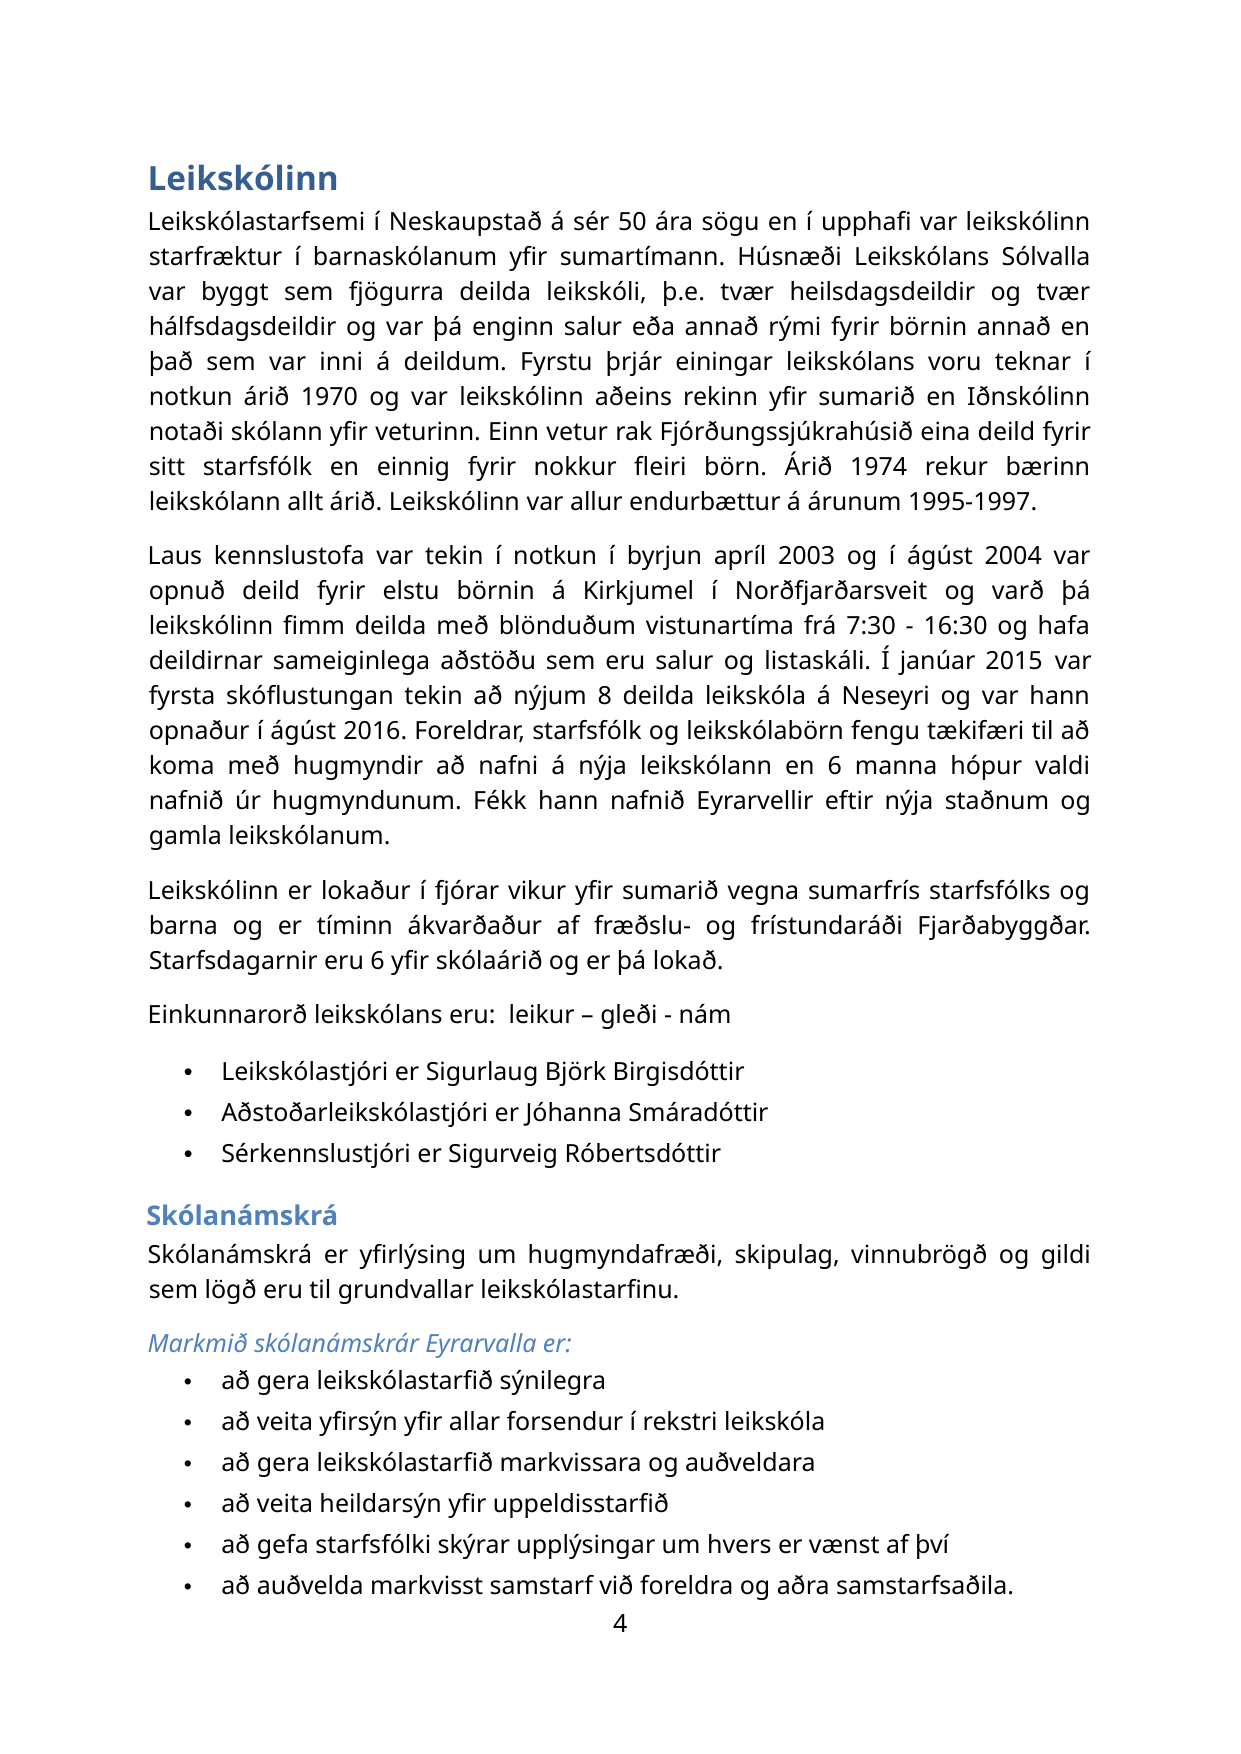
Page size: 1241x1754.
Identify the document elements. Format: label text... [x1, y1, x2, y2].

list að gera leikskólastarfið markvissara og auðveldara [183, 1444, 1092, 1479]
list Aðstoðarleikskólastjóri er Jóhanna Smáradóttir [183, 1094, 1092, 1128]
list að gera leikskólastarfið sýnilegra [183, 1362, 1092, 1397]
subtitle Markmið skólanámskrár Eyrarvalla er: [147, 1326, 1093, 1360]
subtitle Skólanámskrá [146, 1197, 1093, 1233]
text Leikskólinn er lokaður í fjórar vikur yfir sumarið vegna sumarfrís starfsfólks og barna og er tíminn ákvarðaður af fræðslu- og frístundaráði Fjarðabyggðar. Starfsdagarnir eru 6 yfir skólaárið og er þá lokað. [147, 872, 1092, 976]
text Einkunnarorð leikskólans eru: leikur – gleði - nám [147, 997, 1092, 1031]
list að auðvelda markvisst samstarf við foreldra og aðra samstarfsaðila. [183, 1568, 1092, 1602]
list Sérkennslustjóri er Sigurveig Róbertsdóttir [183, 1136, 1092, 1169]
list að veita heildarsýn yfir uppeldisstarfið [183, 1486, 1092, 1520]
list að veita yfirsýn yfir allar forsendur í rekstri leikskóla [183, 1403, 1092, 1438]
subtitle Leikskólinn [147, 154, 1093, 200]
list Leikskólastjóri er Sigurlaug Björk Birgisdóttir [183, 1053, 1092, 1087]
text Skólanámskrá er yfirlýsing um hugmyndafræði, skipulag, vinnubrögð og gildi sem lögð eru til grundvallar leikskólastarfinu. [147, 1236, 1092, 1306]
list að gefa starfsfólki skýrar upplýsingar um hvers er vænst af því [183, 1527, 1092, 1561]
text Leikskólastarfsemi í Neskaupstað á sér 50 ára sögu en í upphafi var leikskólinn starfræktur í barnaskólanum yfir sumartímann. Húsnæði Leikskólans Sólvalla var byggt sem fjögurra deilda leikskóli, þ.e. tvær heilsdagsdeildir og tvær hálfsdagsdeildir og var þá enginn salur eða annað rými fyrir börnin annað en það sem var inni á deildum. Fyrstu þrjár einingar leikskólans voru teknar í notkun árið 1970 og var leikskólinn aðeins rekinn yfir sumarið en Iðnskólinn notaði skólann yfir veturinn. Einn vetur rak Fjórðungssjúkrahúsið eina deild fyrir sitt starfsfólk en einnig fyrir nokkur fleiri börn. Árið 1974 rekur bærinn leikskólann allt árið. Leikskólinn var allur endurbættur á árunum 1995-1997. [147, 203, 1092, 517]
text Laus kennslustofa var tekin í notkun í byrjun apríl 2003 og í ágúst 2004 var opnuð deild fyrir elstu börnin á Kirkjumel í Norðfjarðarsveit og varð þá leikskólinn fimm deilda með blönduðum vistunartíma frá 7:30 - 16:30 og hafa deildirnar sameiginlega aðstöðu sem eru salur og listaskáli. Í janúar 2015 var fyrsta skóflustungan tekin að nýjum 8 deilda leikskóla á Neseyri og var hann opnaður í ágúst 2016. Foreldrar, starfsfólk og leikskólabörn fengu tækifæri til að koma með hugmyndir að nafni á nýja leikskólann en 6 manna hópur valdi nafnið úr hugmyndunum. Fékk hann nafnið Eyrarvellir eftir nýja staðnum og gamla leikskólanum. [147, 538, 1092, 852]
